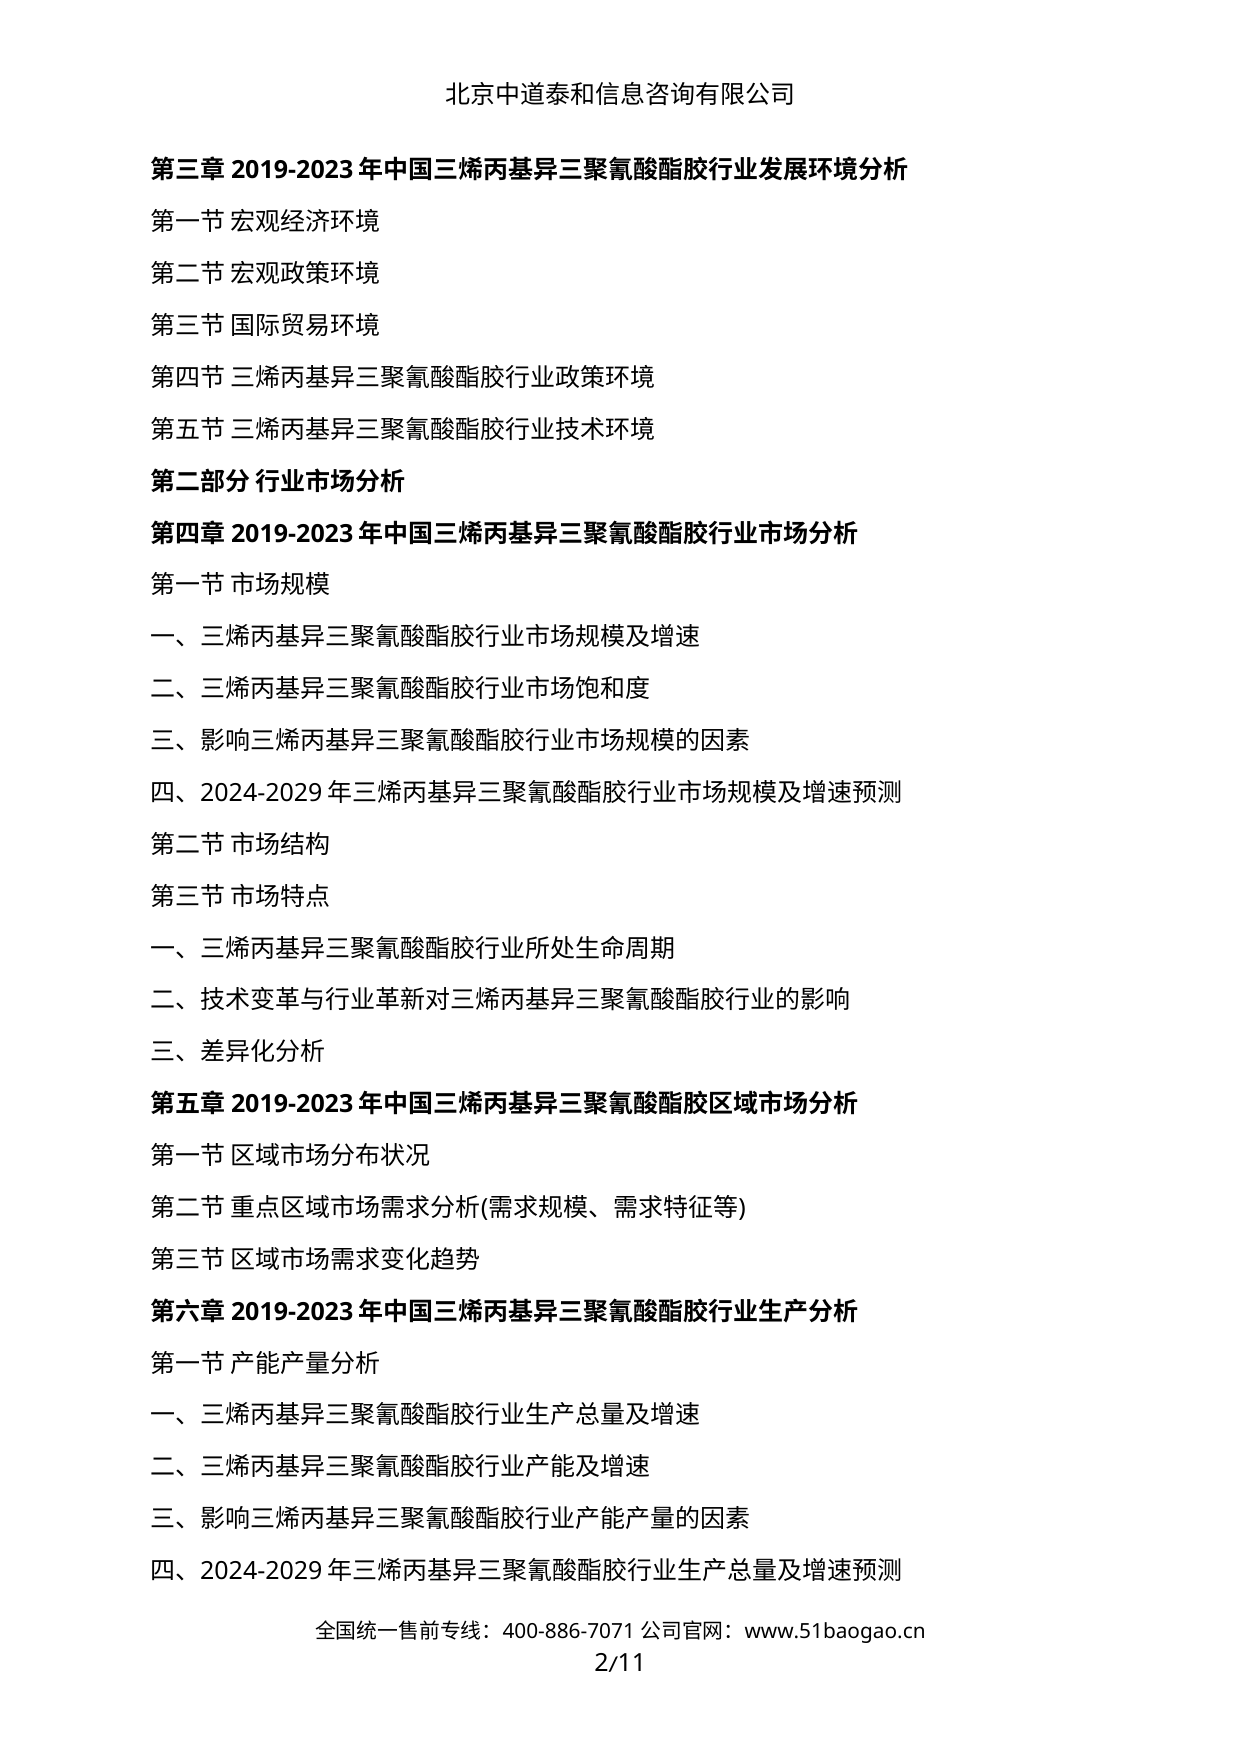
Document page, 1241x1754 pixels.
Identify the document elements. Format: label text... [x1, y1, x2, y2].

text 第五章 2019-2023年中国三烯丙基异三聚氰酸酯胶区域市场分析 [150, 1084, 1090, 1120]
text 一、三烯丙基异三聚氰酸酯胶行业市场规模及增速 [150, 617, 1090, 653]
text 二、三烯丙基异三聚氰酸酯胶行业产能及增速 [150, 1447, 1090, 1483]
text 第二节 重点区域市场需求分析(需求规模、需求特征等) [150, 1187, 1090, 1224]
text 第二部分 行业市场分析 [150, 461, 1090, 497]
text 第一节 区域市场分布状况 [150, 1136, 1090, 1172]
text 二、三烯丙基异三聚氰酸酯胶行业市场饱和度 [150, 669, 1090, 705]
text 一、三烯丙基异三聚氰酸酯胶行业所处生命周期 [150, 928, 1090, 964]
text 三、影响三烯丙基异三聚氰酸酯胶行业产能产量的因素 [150, 1499, 1090, 1535]
text 第一节 市场规模 [150, 565, 1090, 601]
text 第一节 宏观经济环境 [150, 202, 1090, 238]
text 三、差异化分析 [150, 1032, 1090, 1068]
text 第四节 三烯丙基异三聚氰酸酯胶行业政策环境 [150, 357, 1090, 394]
text 第六章 2019-2023年中国三烯丙基异三聚氰酸酯胶行业生产分析 [150, 1291, 1090, 1327]
text 第三节 国际贸易环境 [150, 306, 1090, 342]
text 第一节 产能产量分析 [150, 1343, 1090, 1379]
text 第二节 市场结构 [150, 824, 1090, 861]
text 第三节 区域市场需求变化趋势 [150, 1239, 1090, 1276]
text 第三节 市场特点 [150, 876, 1090, 912]
text 四、2024-2029年三烯丙基异三聚氰酸酯胶行业市场规模及增速预测 [150, 772, 1090, 809]
text 一、三烯丙基异三聚氰酸酯胶行业生产总量及增速 [150, 1395, 1090, 1431]
text 三、影响三烯丙基异三聚氰酸酯胶行业市场规模的因素 [150, 721, 1090, 757]
text 第四章 2019-2023年中国三烯丙基异三聚氰酸酯胶行业市场分析 [150, 513, 1090, 549]
text 第五节 三烯丙基异三聚氰酸酯胶行业技术环境 [150, 409, 1090, 446]
text 第二节 宏观政策环境 [150, 254, 1090, 290]
text 二、技术变革与行业革新对三烯丙基异三聚氰酸酯胶行业的影响 [150, 980, 1090, 1016]
text 第三章 2019-2023年中国三烯丙基异三聚氰酸酯胶行业发展环境分析 [150, 150, 1090, 186]
text 四、2024-2029年三烯丙基异三聚氰酸酯胶行业生产总量及增速预测 [150, 1551, 1090, 1587]
